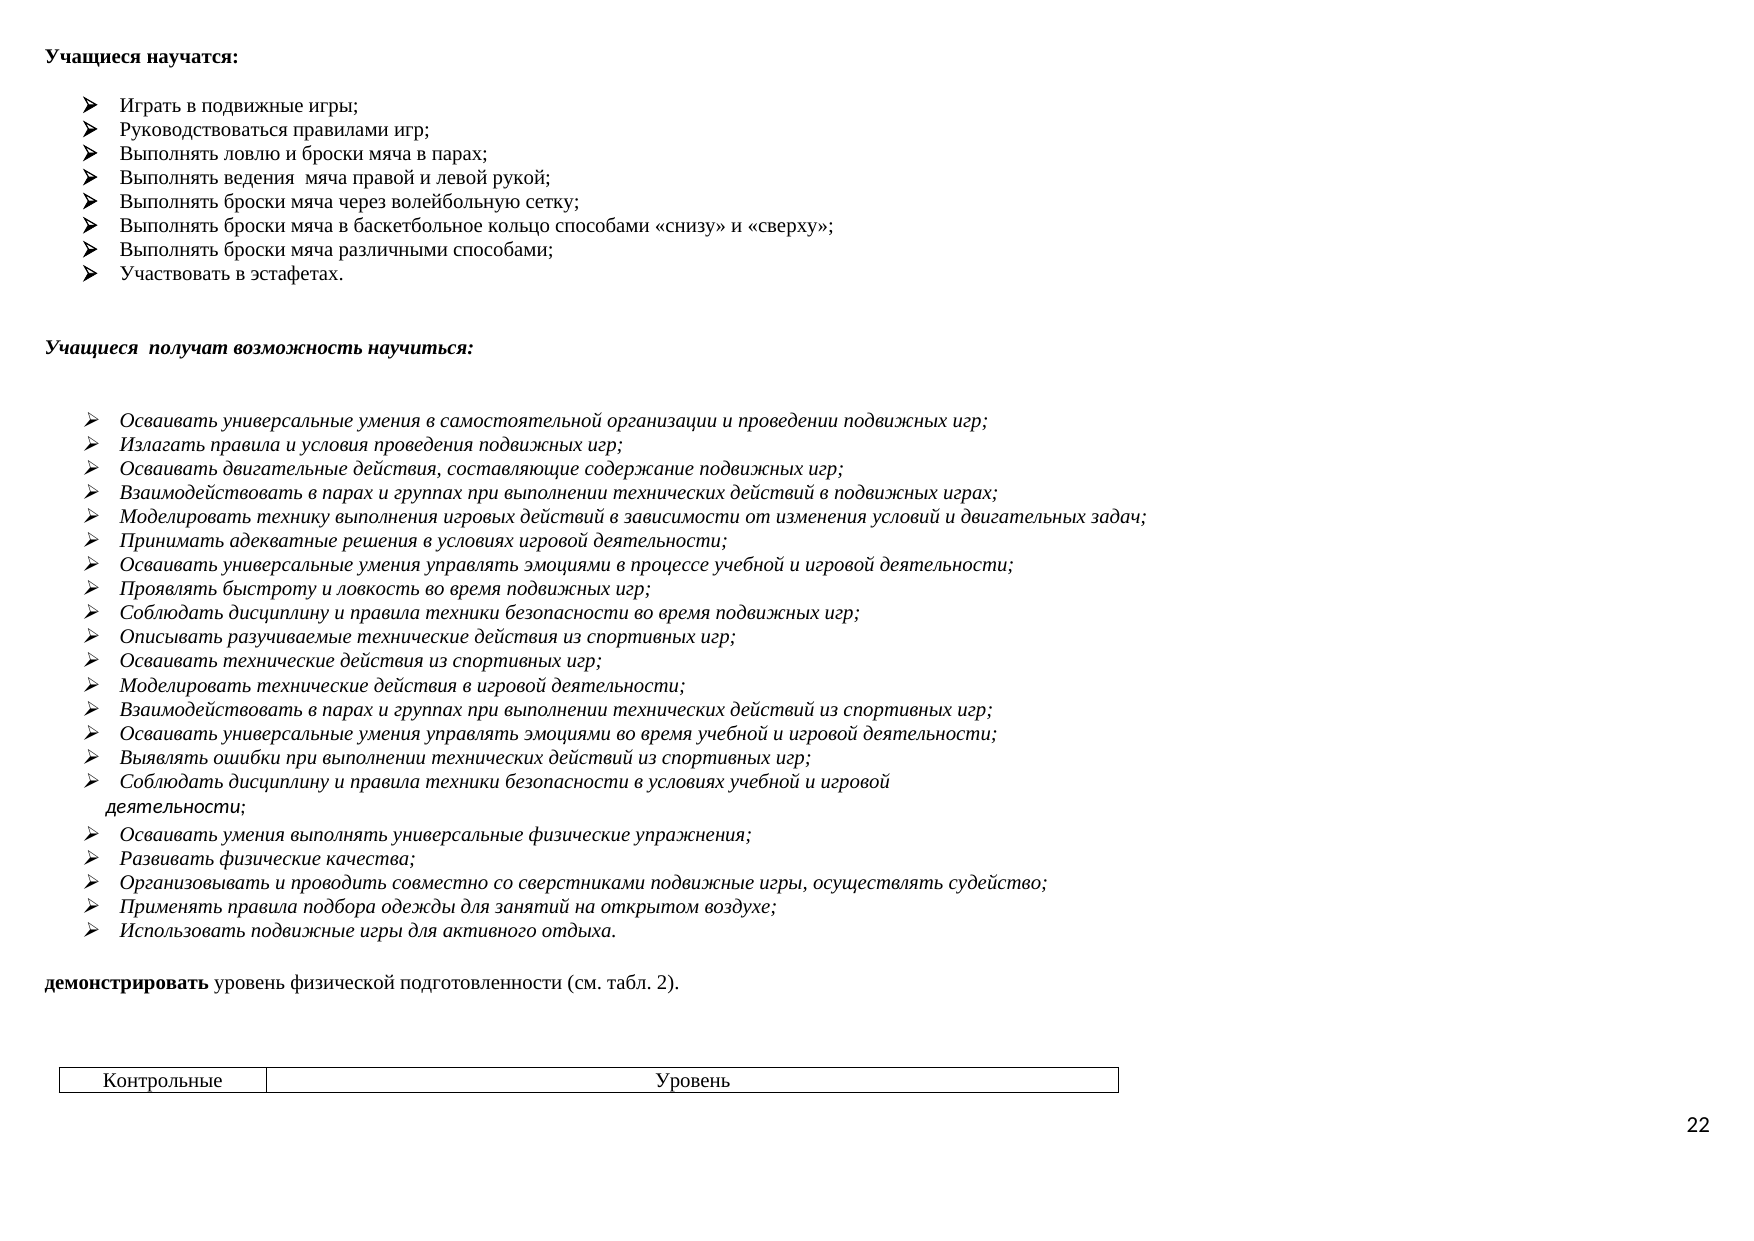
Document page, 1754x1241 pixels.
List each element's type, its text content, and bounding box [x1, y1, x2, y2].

text демонстрировать уровень физической подготовленности (см. табл. 2). [44, 970, 1709, 994]
list Выполнять броски мяча в баскетбольное кольцо способами «снизу» и «сверху»; [82, 213, 1709, 237]
table_header Уровень [267, 1068, 1118, 1092]
text Учащиеся научатся: [44, 44, 1709, 68]
list Руководствоваться правилами игр; [82, 117, 1709, 141]
list Использовать подвижные игры для активного отдыха. [82, 918, 1709, 942]
list Играть в подвижные игры; [82, 93, 1709, 117]
text деятельности; [82, 793, 1720, 818]
list Участвовать в эстафетах. [82, 261, 1709, 285]
list Выполнять броски мяча через волейбольную сетку; [82, 189, 1709, 213]
list Выполнять ведения мяча правой и левой рукой; [82, 165, 1709, 189]
list Осваивать универсальные умения управлять эмоциями в процессе учебной и игровой деятельности; [82, 552, 1720, 576]
list Моделировать технические действия в игровой деятельности; [82, 672, 1720, 697]
list Соблюдать дисциплину и правила техники безопасности во время подвижных игр; [82, 600, 1720, 624]
list Излагать правила и условия проведения подвижных игр; [82, 432, 1720, 456]
list Выявлять ошибки при выполнении технических действий из спортивных игр; [82, 745, 1720, 769]
list Взаимодействовать в парах и группах при выполнении технических действий из спортивных игр; [82, 697, 1720, 721]
list Осваивать технические действия из спортивных игр; [82, 648, 1720, 672]
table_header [60, 1068, 266, 1092]
list Проявлять быстроту и ловкость во время подвижных игр; [82, 576, 1720, 600]
list Развивать физические качества; [82, 846, 1709, 870]
list Применять правила подбора одежды для занятий на открытом воздухе; [82, 894, 1709, 918]
list Выполнять броски мяча различными способами; [82, 237, 1709, 261]
list Организовывать и проводить совместно со сверстниками подвижные игры, осуществлять судейство; [82, 870, 1709, 894]
list Осваивать двигательные действия, составляющие содержание подвижных игр; [82, 456, 1720, 480]
list Описывать разучиваемые технические действия из спортивных игр; [82, 624, 1720, 648]
list Осваивать умения выполнять универсальные физические упражнения; [82, 822, 1720, 846]
text Учащиеся получат возможность научиться: [44, 335, 1709, 359]
list Осваивать универсальные умения управлять эмоциями во время учебной и игровой деятельности; [82, 721, 1720, 745]
list Выполнять ловлю и броски мяча в парах; [82, 141, 1709, 165]
list Соблюдать дисциплину и правила техники безопасности в условиях учебной и игровой [82, 769, 1720, 793]
list Осваивать универсальные умения в самостоятельной организации и проведении подвижных игр; [82, 408, 1720, 432]
list Принимать адекватные решения в условиях игровой деятельности; [82, 528, 1720, 552]
list Моделировать технику выполнения игровых действий в зависимости от изменения условий и двигательных задач; [82, 504, 1720, 528]
list Взаимодействовать в парах и группах при выполнении технических действий в подвижных играх; [82, 480, 1720, 504]
